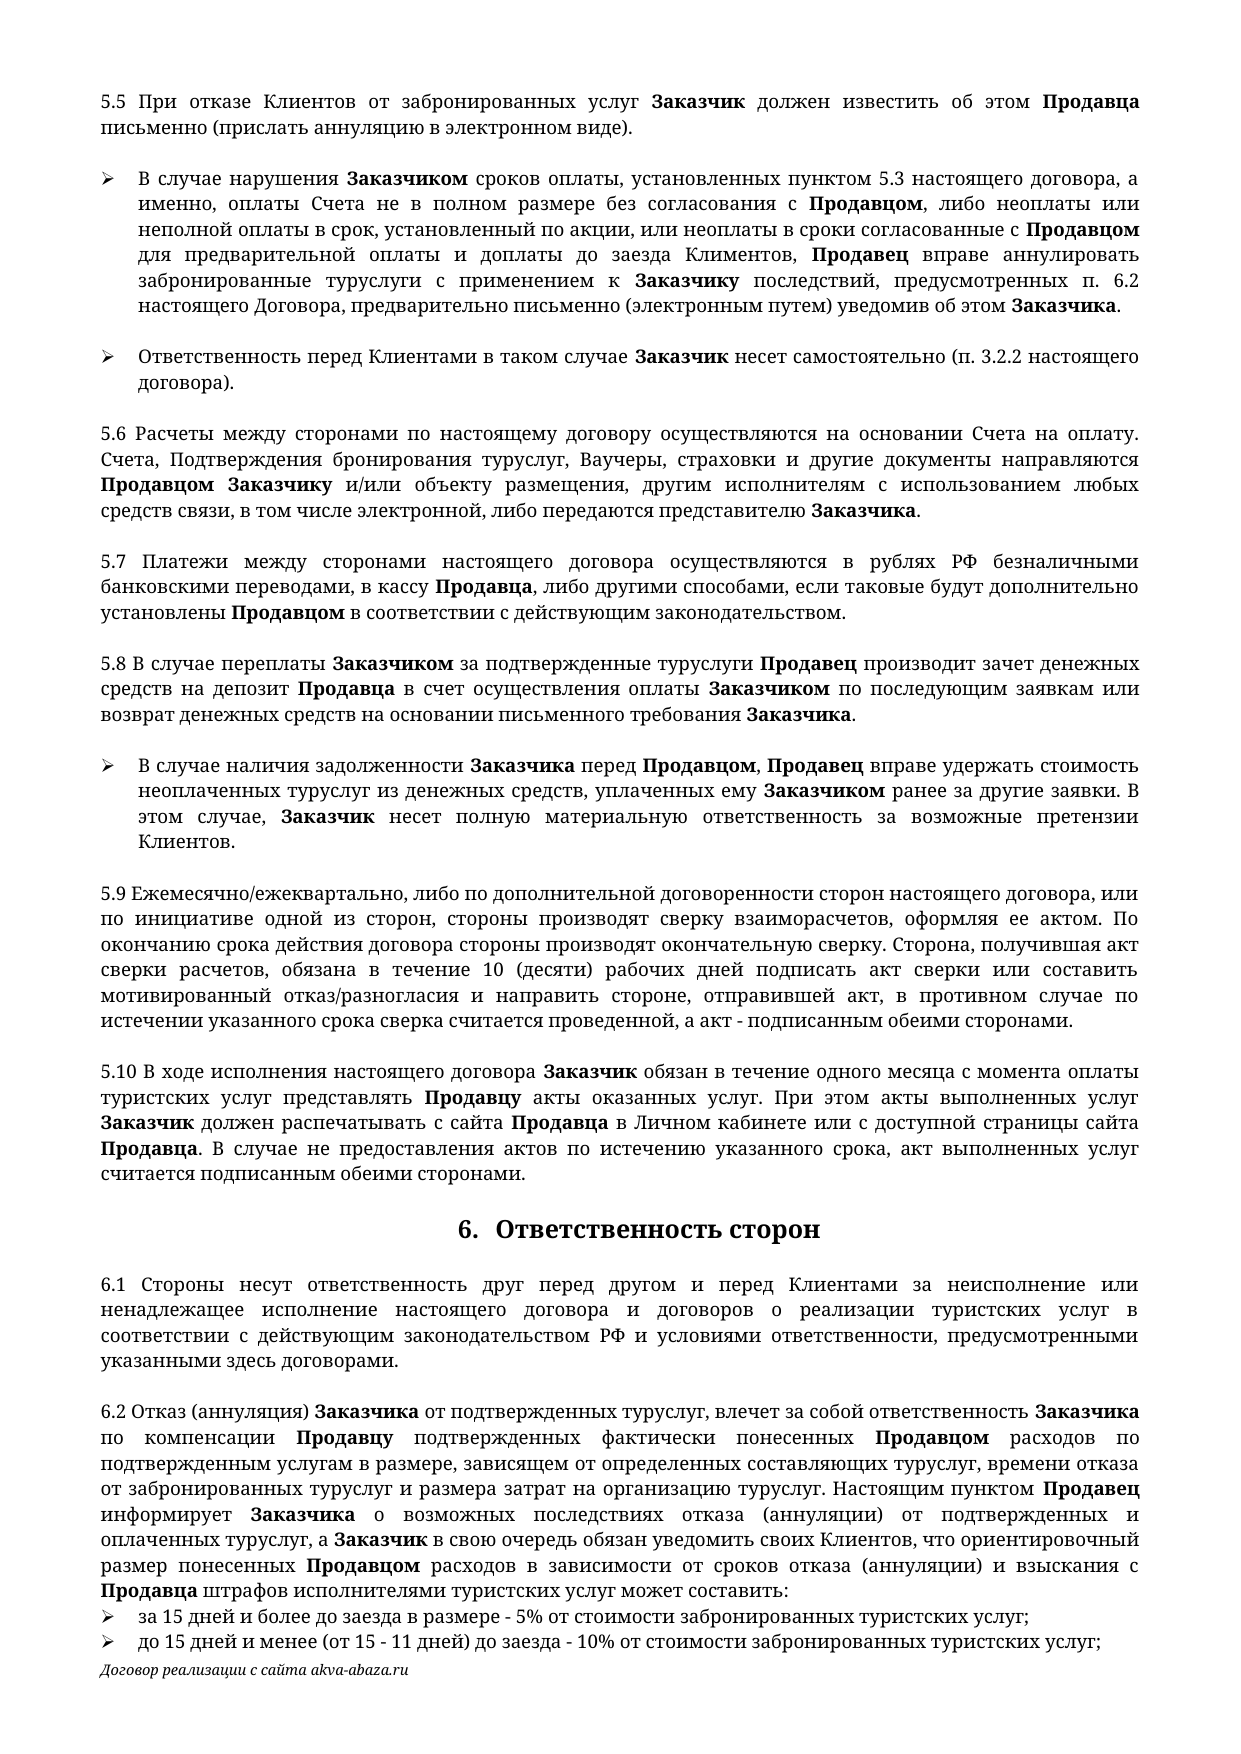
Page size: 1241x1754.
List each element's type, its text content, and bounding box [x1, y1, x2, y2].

text 5.10 В ходе исполнения настоящего договора Заказчик обязан в течение одного месяца с момента оплаты туристских услуг представлять Продавцу акты оказанных услуг. При этом акты выполненных услуг Заказчик должен распечатывать с сайта Продавца в Личном кабинете или с доступной страницы сайта Продавца. В случае не предоставления актов по истечению указанного срока, акт выполненных услуг считается подписанным обеими сторонами. [100, 1058, 1140, 1186]
text 6.2 Отказ (аннуляция) Заказчика от подтвержденных туруслуг, влечет за собой ответственность Заказчика по компенсации Продавцу подтвержденных фактически понесенных Продавцом расходов по подтвержденным услугам в размере, зависящем от определенных составляющих туруслуг, времени отказа от забронированных туруслуг и размера затрат на организацию туруслуг. Настоящим пунктом Продавец информирует Заказчика о возможных последствиях отказа (аннуляции) от подтвержденных и оплаченных туруслуг, а Заказчик в свою очередь обязан уведомить своих Клиентов, что ориентировочный размер понесенных Продавцом расходов в зависимости от сроков отказа (аннуляции) и взыскания с Продавца штрафов исполнителями туристских услуг может составить: [100, 1399, 1140, 1603]
text 6.1 Стороны несут ответственность друг перед другом и перед Клиентами за неисполнение или ненадлежащее исполнение настоящего договора и договоров о реализации туристских услуг в соответствии с действующим законодательством РФ и условиями ответственности, предусмотренными указанными здесь договорами. [100, 1271, 1140, 1373]
list Ответственность сторон [138, 1212, 1140, 1246]
text 5.8 В случае переплаты Заказчиком за подтвержденные туруслуги Продавец производит зачет денежных средств на депозит Продавца в счет осуществления оплаты Заказчиком по последующим заявкам или возврат денежных средств на основании письменного требования Заказчика. [100, 650, 1140, 727]
list В случае нарушения Заказчиком сроков оплаты, установленных пунктом 5.3 настоящего договора, а именно, оплаты Счета не в полном размере без согласования с Продавцом, либо неоплаты или неполной оплаты в срок, установленный по акции, или неоплаты в сроки согласованные с Продавцом для предварительной оплаты и доплаты до заезда Климентов, Продавец вправе аннулировать забронированные туруслуги с применением к Заказчику последствий, предусмотренных п. 6.2 настоящего Договора, предварительно письменно (электронным путем) уведомив об этом Заказчика. [100, 165, 1140, 318]
list Ответственность перед Клиентами в таком случае Заказчик несет самостоятельно (п. 3.2.2 настоящего договора). [100, 344, 1140, 395]
list за 15 дней и более до заезда в размере - 5% от стоимости забронированных туристских услуг; [100, 1603, 1140, 1628]
text 5.5 При отказе Клиентов от забронированных услуг Заказчик должен известить об этом Продавца письменно (прислать аннуляцию в электронном виде). [100, 89, 1140, 140]
text 5.7 Платежи между сторонами настоящего договора осуществляются в рублях РФ безналичными банковскими переводами, в кассу Продавца, либо другими способами, если таковые будут дополнительно установлены Продавцом в соответствии с действующим законодательством. [100, 548, 1140, 624]
list В случае наличия задолженности Заказчика перед Продавцом, Продавец вправе удержать стоимость неоплаченных туруслуг из денежных средств, уплаченных ему Заказчиком ранее за другие заявки. В этом случае, Заказчик несет полную материальную ответственность за возможные претензии Клиентов. [100, 752, 1140, 854]
text 5.6 Расчеты между сторонами по настоящему договору осуществляются на основании Счета на оплату. Счета, Подтверждения бронирования туруслуг, Ваучеры, страховки и другие документы направляются Продавцом Заказчику и/или объекту размещения, другим исполнителям с использованием любых средств связи, в том числе электронной, либо передаются представителю Заказчика. [100, 420, 1140, 522]
list до 15 дней и менее (от 15 - 11 дней) до заезда - 10% от стоимости забронированных туристских услуг; [100, 1628, 1140, 1654]
text 5.9 Ежемесячно/ежеквартально, либо по дополнительной договоренности сторон настоящего договора, или по инициативе одной из сторон, стороны производят сверку взаиморасчетов, оформляя ее актом. По окончанию срока действия договора стороны производят окончательную сверку. Сторона, получившая акт сверки расчетов, обязана в течение 10 (десяти) рабочих дней подписать акт сверки или составить мотивированный отказ/разногласия и направить стороне, отправившей акт, в противном случае по истечении указанного срока сверка считается проведенной, а акт - подписанным обеими сторонами. [100, 880, 1140, 1033]
